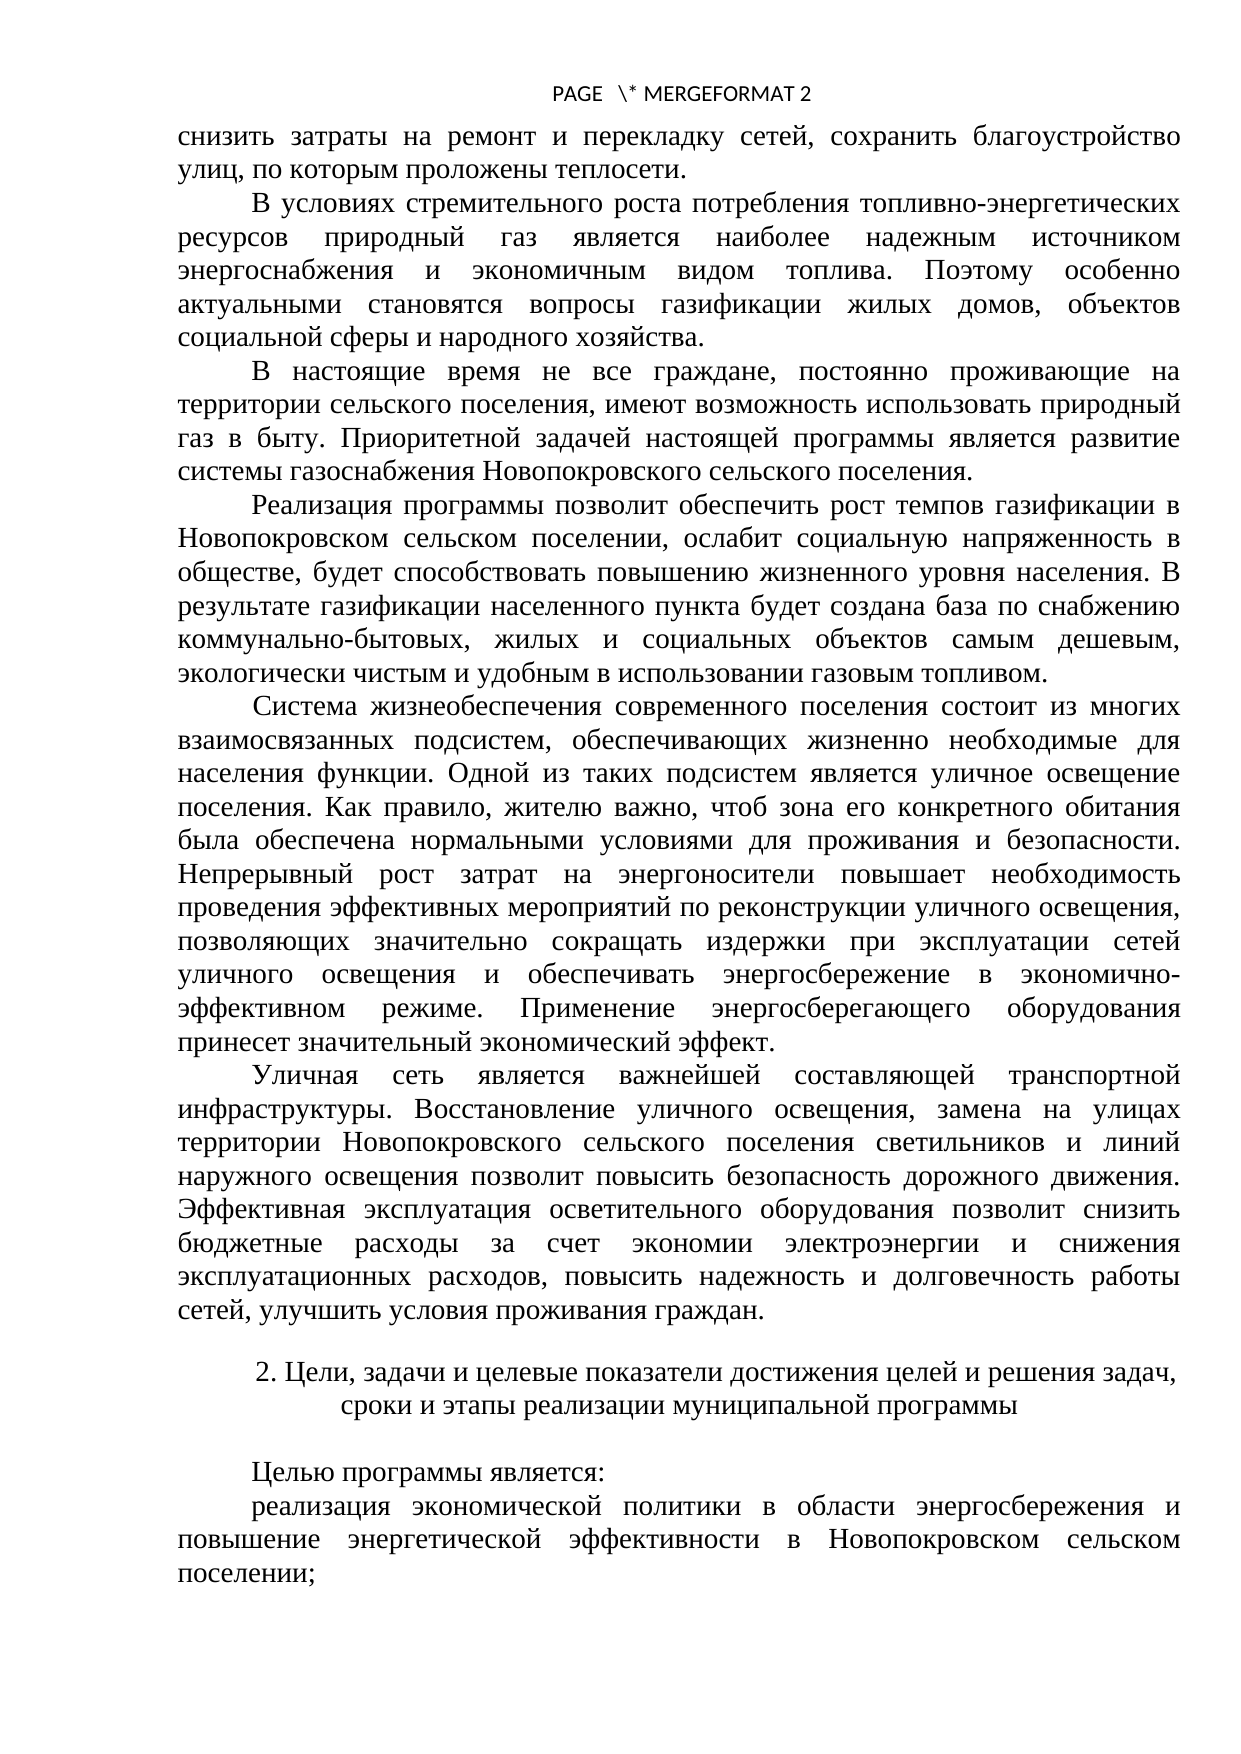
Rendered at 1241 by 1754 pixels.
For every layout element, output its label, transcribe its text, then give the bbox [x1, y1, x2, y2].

text 2. Цели, задачи и целевые показатели достижения целей и решения задач, сроки и этапы реализации муниципальной программы [177, 1354, 1181, 1421]
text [177, 118, 1181, 185]
text В настоящие время не все граждане, постоянно проживающие на территории сельского поселения, имеют возможность использовать природный газ в быту. Приоритетной задачей настоящей программы является развитие системы газоснабжения Новопокровского сельского поселения. [177, 353, 1181, 487]
text Реализация программы позволит обеспечить рост темпов газификации в Новопокровском сельском поселении, ослабит социальную напряженность в обществе, будет способствовать повышению жизненного уровня населения. В результате газификации населенного пункта будет создана база по снабжению коммунально-бытовых, жилых и социальных объектов самым дешевым, экологически чистым и удобным в использовании газовым топливом. [177, 487, 1181, 688]
text Уличная сеть является важнейшей составляющей транспортной инфраструктуры. Восстановление уличного освещения, замена на улицах территории Новопокровского сельского поселения светильников и линий наружного освещения позволит повысить безопасность дорожного движения. Эффективная эксплуатация осветительного оборудования позволит снизить бюджетные расходы за счет экономии электроэнергии и снижения эксплуатационных расходов, повысить надежность и долговечность работы сетей, улучшить условия проживания граждан. [177, 1057, 1181, 1326]
text В условиях стремительного роста потребления топливно-энергетических ресурсов природный газ является наиболее надежным источником энергоснабжения и экономичным видом топлива. Поэтому особенно актуальными становятся вопросы газификации жилых домов, объектов социальной сферы и народного хозяйства. [177, 185, 1181, 353]
text Система жизнеобеспечения современного поселения состоит из многих взаимосвязанных подсистем, обеспечивающих жизненно необходимые для населения функции. Одной из таких подсистем является уличное освещение поселения. Как правило, жителю важно, чтоб зона его конкретного обитания была обеспечена нормальными условиями для проживания и безопасности. Непрерывный рост затрат на энергоносители повышает необходимость проведения эффективных мероприятий по реконструкции уличного освещения, позволяющих значительно сокращать издержки при эксплуатации сетей уличного освещения и обеспечивать энергосбережение в экономично-эффективном режиме. Применение энергосберегающего оборудования принесет значительный экономический эффект. [177, 688, 1181, 1057]
text реализация экономической политики в области энергосбережения и повышение энергетической эффективности в Новопокровском сельском поселении; [177, 1488, 1181, 1588]
text Целью программы является: [177, 1454, 1181, 1488]
